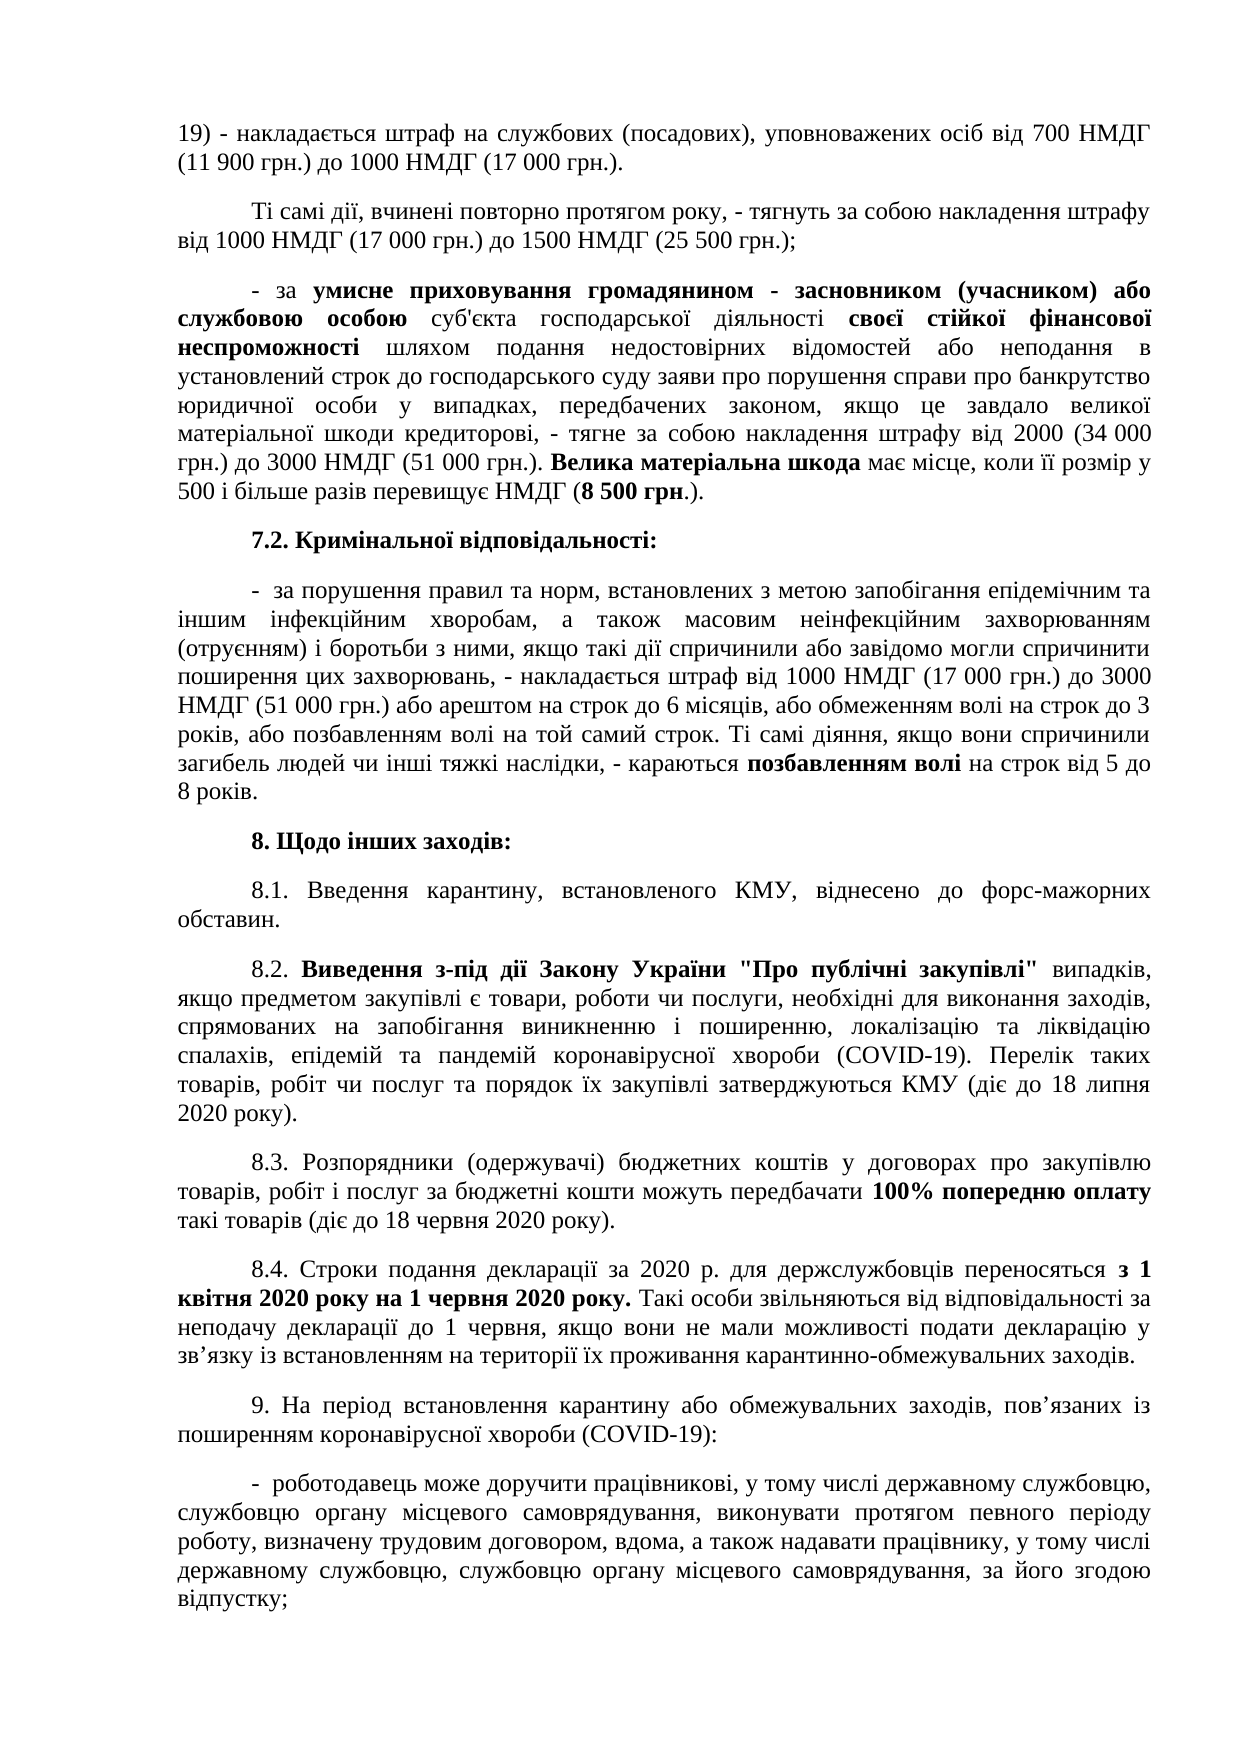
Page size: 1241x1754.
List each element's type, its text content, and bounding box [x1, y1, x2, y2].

text - за порушення правил та норм, встановлених з метою запобігання епідемічним та іншим інфекційним хворобам, а також масовим неінфекційним захворюванням (отруєнням) і боротьби з ними, якщо такі дії спричинили або завідомо могли спричинити поширення цих захворювань, - накладається штраф від 1000 НМДГ (17 000 грн.) до 3000 НМДГ (51 000 грн.) або арештом на строк до 6 місяців, або обмеженням волі на строк до 3 років, або позбавленням волі на той самий строк. Ті самі діяння, якщо вони спричинили загибель людей чи інші тяжкі наслідки, - караються позбавленням волі на строк від 5 до 8 років. [177, 575, 1152, 805]
text 8.1. Введення карантину, встановленого КМУ, віднесено до форс-мажорних обставин. [177, 876, 1152, 933]
text Ті самі дії, вчинені повторно протягом року, - тягнуть за собою накладення штрафу від 1000 НМДГ (17 000 грн.) до 1500 НМДГ (25 500 грн.); [177, 196, 1152, 254]
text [177, 118, 1152, 176]
text 7.2. Кримінальної відповідальності: [177, 526, 1152, 554]
text - за умисне приховування громадянином - засновником (учасником) або службовою особою суб'єкта господарської діяльності своєї стійкої фінансової неспроможності шляхом подання недостовірних відомостей або неподання в установлений строк до господарського суду заяви про порушення справи про банкрутство юридичної особи у випадках, передбачених законом, якщо це завдало великої матеріальної шкоди кредиторові, - тягне за собою накладення штрафу від 2000 (34 000 грн.) до 3000 НМДГ (51 000 грн.). Велика матеріальна шкода має місце, коли її розмір у 500 і більше разів перевищує НМДГ (8 500 грн.). [177, 275, 1152, 505]
text 8.3. Розпорядники (одержувачі) бюджетних коштів у договорах про закупівлю товарів, робіт і послуг за бюджетні кошти можуть передбачати 100% попередню оплату такі товарів (діє до 18 червня 2020 року). [177, 1147, 1152, 1233]
text 8.4. Строки подання декларації за 2020 р. для держслужбовців переносяться з 1 квітня 2020 року на 1 червня 2020 року. Такі особи звільняються від відповідальності за неподачу декларації до 1 червня, якщо вони не мали можливості подати декларацію у зв’язку із встановленням на території їх проживання карантинно-обмежувальних заходів. [177, 1254, 1152, 1369]
text - роботодавець може доручити працівникові, у тому числі державному службовцю, службовцю органу місцевого самоврядування, виконувати протягом певного періоду роботу, визначену трудовим договором, вдома, а також надавати працівнику, у тому числі державному службовцю, службовцю органу місцевого самоврядування, за його згодою відпустку; [177, 1468, 1152, 1612]
text 8. Щодо інших заходів: [177, 826, 1152, 855]
text 8.2. Виведення з-під дії Закону України "Про публічні закупівлі" випадків, якщо предметом закупівлі є товари, роботи чи послуги, необхідні для виконання заходів, спрямованих на запобігання виникненню і поширенню, локалізацію та ліквідацію спалахів, епідемій та пандемій коронавірусної хвороби (COVID-19). Перелік таких товарів, робіт чи послуг та порядок їх закупівлі затверджуються КМУ (діє до 18 липня 2020 року). [177, 954, 1152, 1126]
text 9. На період встановлення карантину або обмежувальних заходів, пов’язаних із поширенням коронавірусної хвороби (COVID-19): [177, 1390, 1152, 1448]
